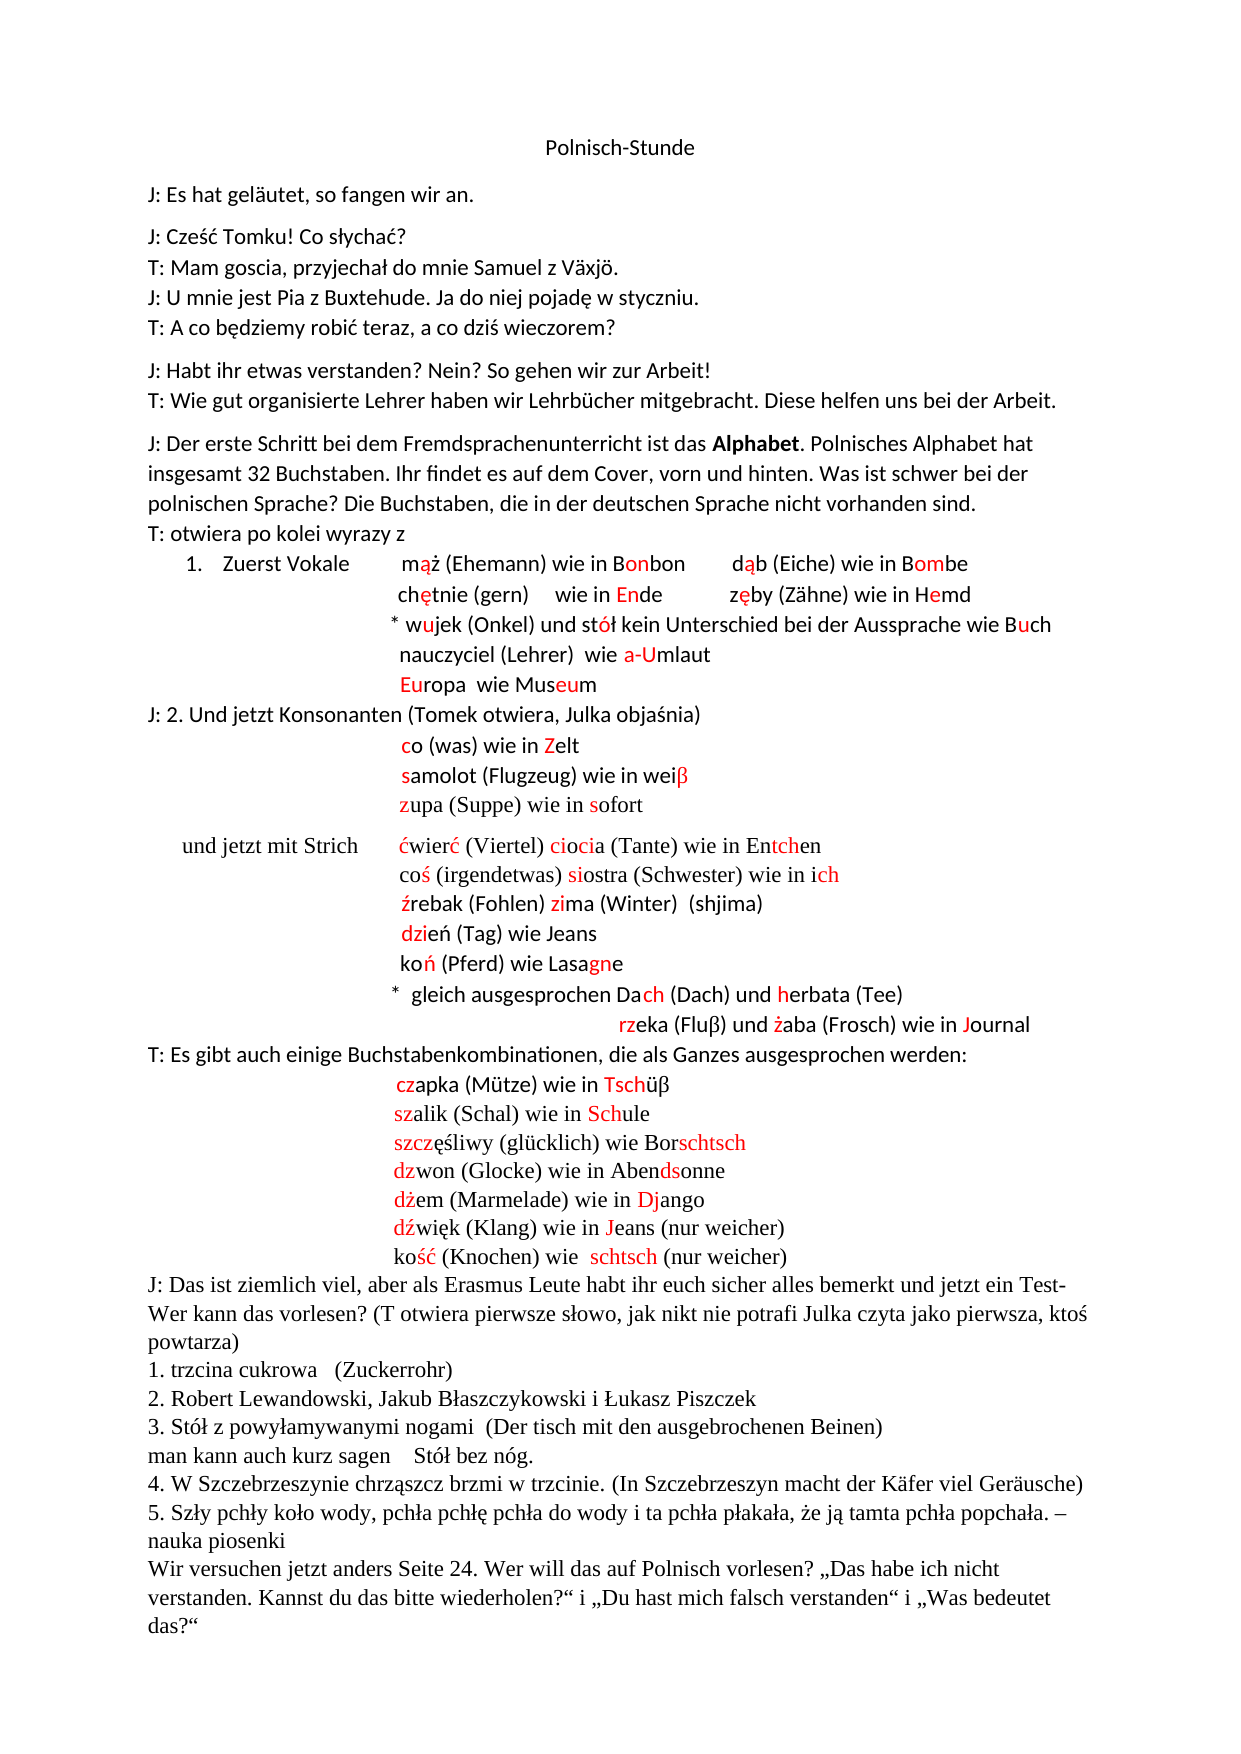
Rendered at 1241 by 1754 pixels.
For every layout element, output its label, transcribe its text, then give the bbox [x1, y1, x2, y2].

text 5. Szły pchły koło wody, pchła pchłę pchła do wody i ta pchła płakała, że ją tamta pchła popchała. – nauka piosenki [148, 1499, 1093, 1553]
text Wir versuchen jetzt anders Seite 24. Wer will das auf Polnisch vorlesen? „Das habe ich nicht verstanden. Kannst du das bitte wiederholen?“ i „Du hast mich falsch verstanden“ i „Was bedeutet das?“ [148, 1556, 1093, 1639]
list Europa wie Museum [260, 670, 1093, 698]
text 3. Stół z powyłamywanymi nogami (Der tisch mit den ausgebrochenen Beinen) [148, 1413, 1093, 1440]
text dźwięk (Klang) wie in Jeans (nur weicher) [148, 1214, 1093, 1241]
text T: otwiera po kolei wyrazy z [148, 519, 1093, 547]
text T: Wie gut organisierte Lehrer haben wir Lehrbücher mitgebracht. Diese helfen uns bei der Arbeit. [148, 386, 1093, 414]
text rzeka (Fluβ) und żaba (Frosch) wie in Journal [148, 1010, 1093, 1038]
list nauczyciel (Lehrer) wie a-Umlaut [260, 640, 1093, 668]
text 1. trzcina cukrowa (Zuckerrohr) [148, 1356, 1093, 1383]
text J: Cześć Tomku! Co słychać? [148, 222, 1093, 251]
text man kann auch kurz sagen Stół bez nóg. [148, 1442, 1093, 1468]
text szczęśliwy (glücklich) wie Borschtsch [148, 1129, 1093, 1155]
text J: U mnie jest Pia z Buxtehude. Ja do niej pojadę w styczniu. [148, 283, 1093, 311]
text 4. W Szczebrzeszynie chrząszcz brzmi w trzcinie. (In Szczebrzeszyn macht der Käfer viel Geräusche) [148, 1470, 1093, 1497]
text J: Das ist ziemlich viel, aber als Erasmus Leute habt ihr euch sicher alles bemerkt und jetzt ein Test- Wer kann das vorlesen? (T otwiera pierwsze słowo, jak nikt nie potrafi Julka czyta jako pierwsza, ktoś powtarza) [148, 1271, 1093, 1354]
text T: Es gibt auch einige Buchstabenkombinationen, die als Ganzes ausgesprochen werden: [148, 1040, 1093, 1068]
list chętnie (gern) wie in Ende zęby (Zähne) wie in Hemd [223, 580, 1093, 608]
text * gleich ausgesprochen Dach (Dach) und herbata (Tee) [148, 980, 1093, 1008]
text dzień (Tag) wie Jeans [148, 919, 1093, 947]
list Zuerst Vokale mąż (Ehemann) wie in Bonbon dąb (Eiche) wie in Bombe [185, 549, 1093, 578]
text coś (irgendetwas) siostra (Schwester) wie in ich [148, 861, 1093, 887]
text samolot (Flugzeug) wie in weiβ [148, 761, 1093, 789]
text J: Es hat geläutet, so fangen wir an. [148, 180, 1093, 208]
text koń (Pferd) wie Lasagne [148, 949, 1093, 977]
text 2. Robert Lewandowski, Jakub Błaszczykowski i Łukasz Piszczek [148, 1385, 1093, 1411]
text J: 2. Und jetzt Konsonanten (Tomek otwiera, Julka objaśnia) [148, 701, 1093, 729]
text T: A co będziemy robić teraz, a co dziś wieczorem? [148, 313, 1093, 341]
text co (was) wie in Zelt [148, 731, 1093, 759]
list * wujek (Onkel) und stół kein Unterschied bei der Aussprache wie Buch [260, 610, 1093, 638]
text kość (Knochen) wie schtsch (nur weicher) [148, 1243, 1093, 1269]
text czapka (Mütze) wie in Tschüβ [148, 1070, 1093, 1098]
text und jetzt mit Strich ćwierć (Viertel) ciocia (Tante) wie in Entchen [148, 832, 1093, 858]
text źrebak (Fohlen) zima (Winter) (shjima) [148, 889, 1093, 917]
text T: Mam goscia, przyjechał do mnie Samuel z Växjö. [148, 253, 1093, 281]
text dżem (Marmelade) wie in Django [148, 1186, 1093, 1212]
text szalik (Schal) wie in Schule [148, 1101, 1093, 1127]
text zupa (Suppe) wie in sofort [148, 791, 1093, 818]
text dzwon (Glocke) wie in Abendsonne [148, 1157, 1093, 1184]
text Polnisch-Stunde [148, 133, 1093, 161]
text J: Habt ihr etwas verstanden? Nein? So gehen wir zur Arbeit! [148, 356, 1093, 384]
text J: Der erste Schritt bei dem Fremdsprachenunterricht ist das Alphabet. Polnisches Alphabet hat insgesamt 32 Buchstaben. Ihr findet es auf dem Cover, vorn und hinten. Was ist schwer bei der polnischen Sprache? Die Buchstaben, die in der deutschen Sprache nicht vorhanden sind. [148, 429, 1093, 517]
